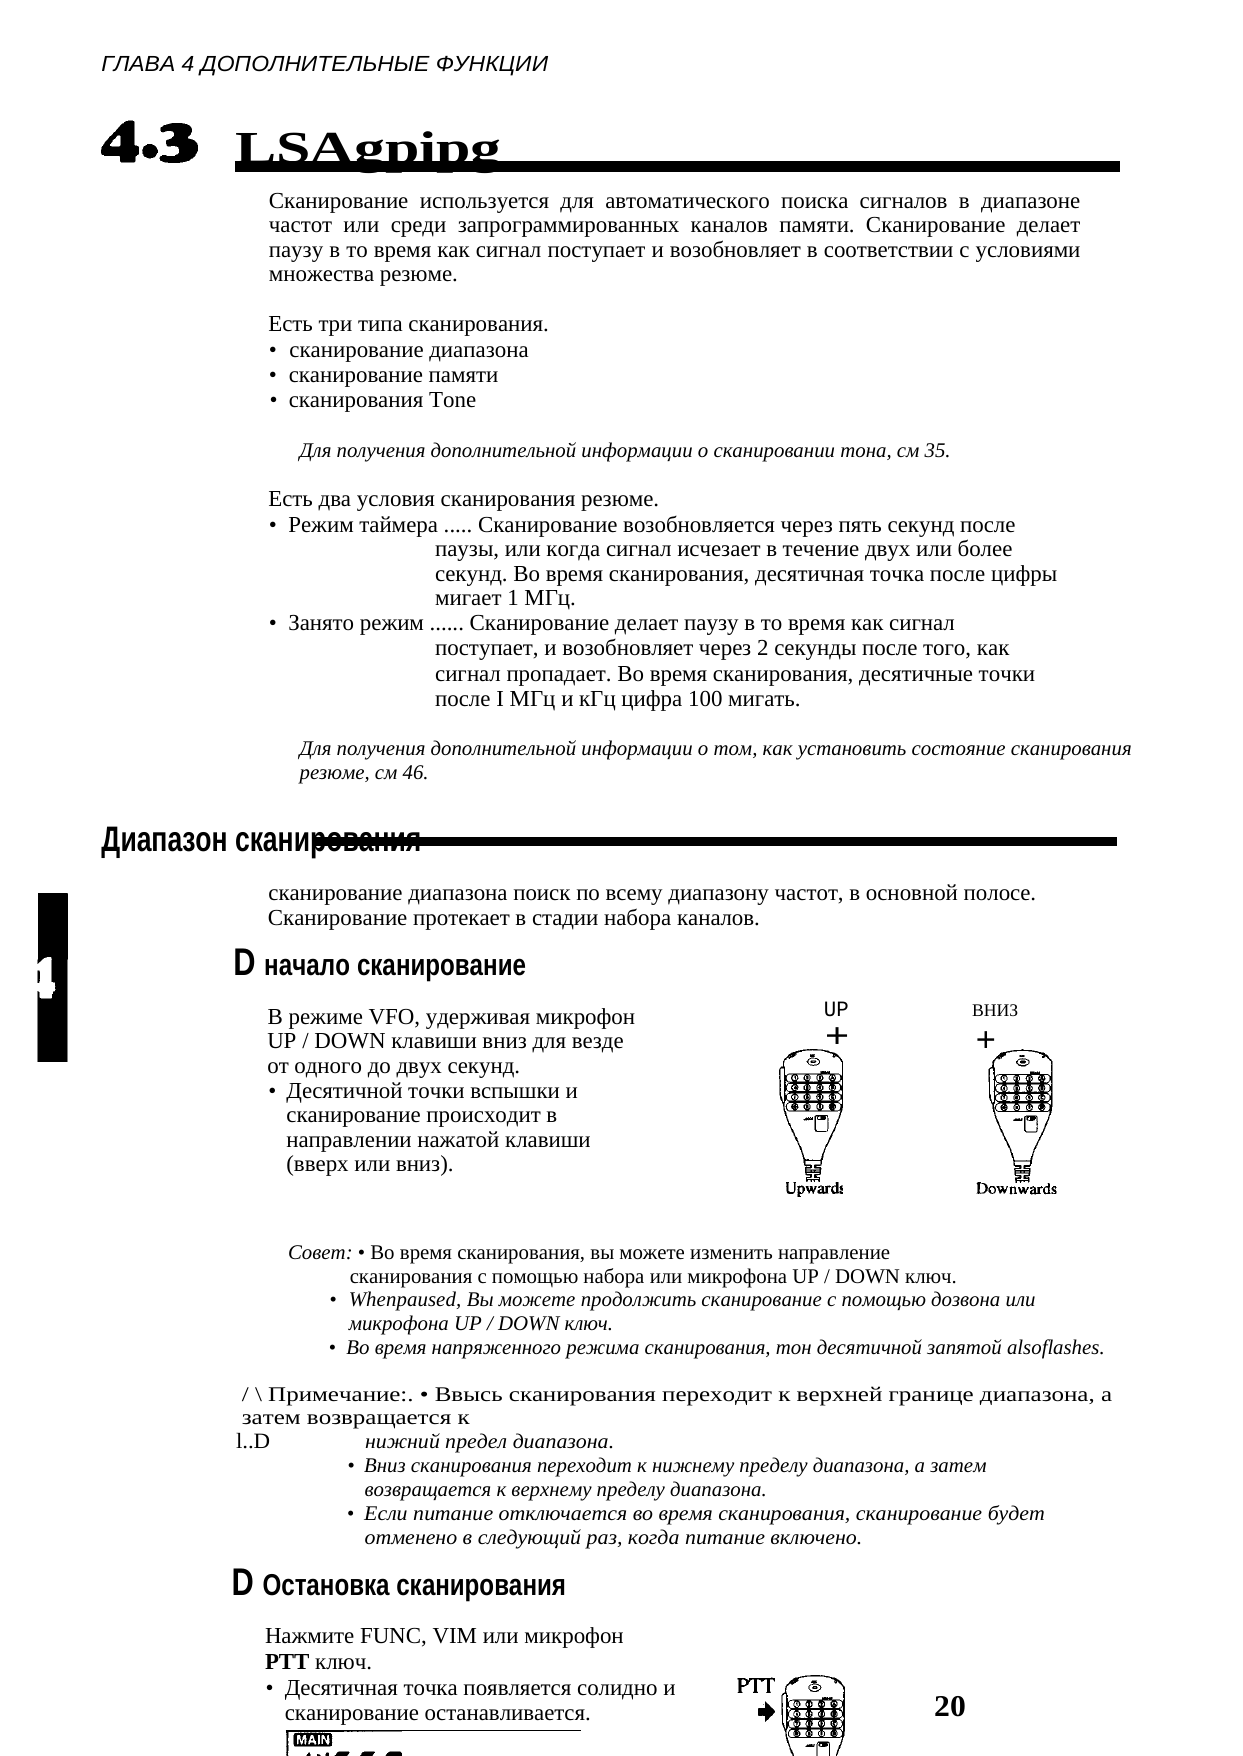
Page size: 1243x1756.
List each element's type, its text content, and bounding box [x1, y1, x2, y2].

text Для получения дополнительной информации о том, как установить состояние сканирования резюме, см 46. [299, 736, 1138, 784]
list Десятичной точки вспышки и сканирование происходит в направлении нажатой клавиши (вверх или вниз). [268, 1078, 658, 1177]
list Если питание отключается во время сканирования, сканирование будет отменено в следующий раз, когда питание включено. [347, 1501, 1112, 1549]
text D начало сканирование [233, 939, 1138, 983]
text LSAgpipg [99, 120, 1138, 173]
list Занято режим ...... Сканирование делает паузу в то время как сигнал поступает, и возобновляет через 2 секунды после того, как сигнал пропадает. Во время сканирования, десятичные точки после I МГц и кГц цифра 100 мигать. [269, 611, 1057, 711]
text Есть три типа сканирования. [268, 311, 1138, 337]
picture [99, 120, 200, 163]
text + [825, 1021, 1138, 1055]
picture [283, 1729, 404, 1756]
list Во время напряженного режима сканирования, тон десятичной запятой alsoflashes. [329, 1335, 1138, 1359]
picture [778, 1047, 845, 1197]
text Сканирование используется для автоматического поиска сигналов в диапазоне частот или среди запрограммированных каналов памяти. Сканирование делает паузу в то время как сигнал поступает и возобновляет в соответствии с условиями множества резюме. [269, 188, 1082, 287]
text Нажмите FUNC, VIM или микрофон [265, 1623, 847, 1649]
list сканирование диапазона [269, 337, 1138, 362]
list сканирования Tone [269, 387, 1138, 413]
text Совет: • Во время сканирования, вы можете изменить направление сканирования с помощью набора или микрофона UP / DOWN ключ. [288, 1240, 1016, 1288]
text ГЛАВА 4 ДОПОЛНИТЕЛЬНЫЕ ФУНКЦИИ [101, 51, 1138, 76]
text UP ВНИЗ [823, 1001, 1138, 1021]
text сканирование диапазона поиск по всему диапазону частот, в основной полосе. Сканирование протекает в стадии набора каналов. [268, 881, 1066, 930]
list Whenpaused, Вы можете продолжить сканирование с помощью дозвона или микрофона UP / DOWN ключ. [329, 1288, 1138, 1335]
list Десятичная точка появляется солидно и сканирование останавливается. [265, 1675, 678, 1725]
text l..D нижний предел диапазона. [236, 1429, 1138, 1453]
picture [735, 1674, 847, 1756]
list сканирование памяти [269, 362, 1138, 387]
text Для получения дополнительной информации о сканировании тона, см 35. [299, 438, 1138, 462]
list Режим таймера ..... Сканирование возобновляется через пять секунд после паузы, или когда сигнал исчезает в течение двух или более секунд. Во время сканирования, десятичная точка после цифры мигает 1 МГц. [269, 512, 1066, 611]
text В режиме VFO, удерживая микрофон UP / DOWN клавиши вниз для везде от одного до двух секунд. [267, 1005, 637, 1078]
text / \ Примечание:. • Ввысь сканирования переходит к верхней границе диапазона, а затем возвращается к [242, 1383, 1138, 1429]
text D Остановка сканирования [231, 1559, 1138, 1603]
picture [975, 1055, 1058, 1195]
text Диапазон сканирования [101, 818, 1138, 858]
text PTT ключ. [265, 1649, 847, 1674]
picture [36, 891, 68, 1062]
list Вниз сканирования переходит к нижнему пределу диапазона, а затем возвращается к верхнему пределу диапазона. [347, 1453, 1116, 1501]
text 20 [934, 1692, 1138, 1722]
text Есть два условия сканирования резюме. [268, 486, 1138, 512]
